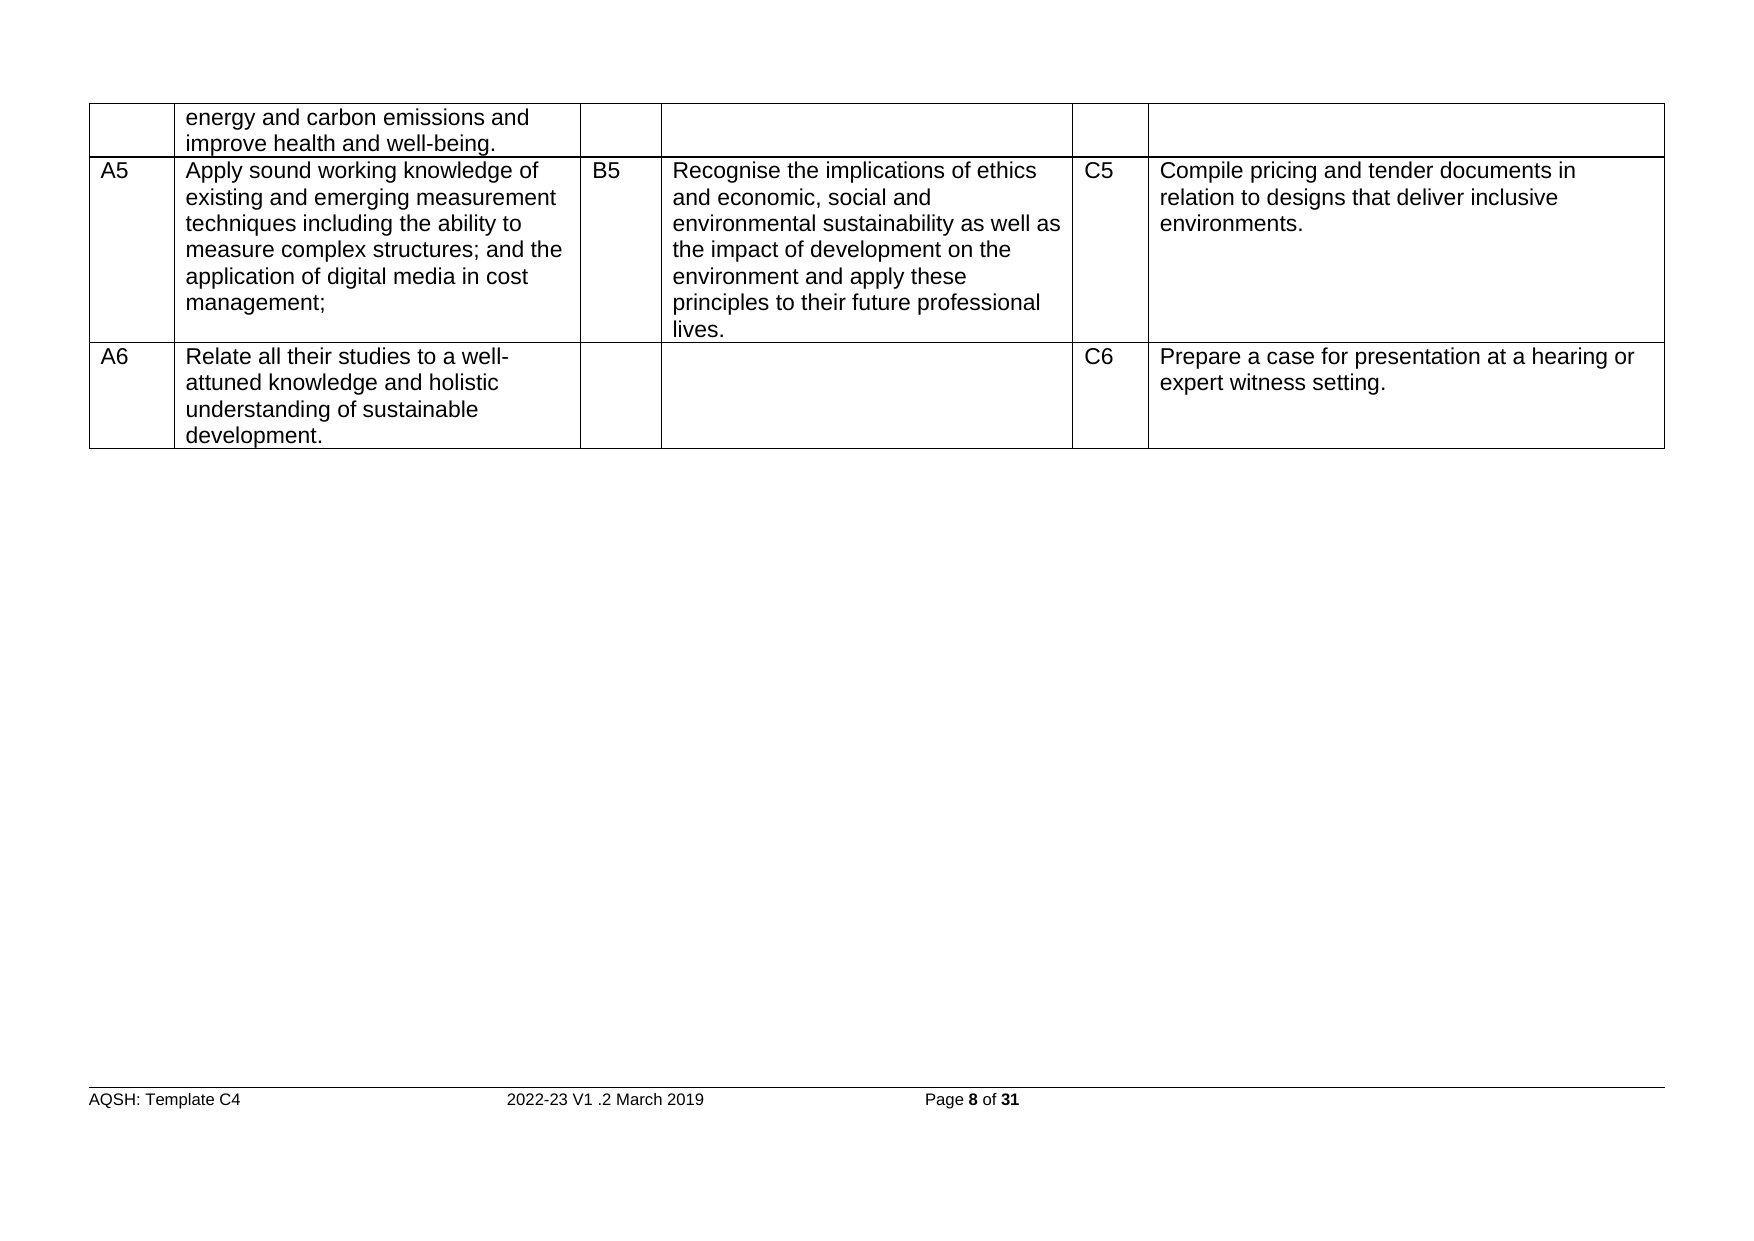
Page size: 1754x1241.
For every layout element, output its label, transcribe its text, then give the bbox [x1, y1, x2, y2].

table_cell Relate all their studies to a well-attuned knowledge and holistic understanding of sustainable development. [175, 343, 580, 448]
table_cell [1149, 104, 1664, 156]
table_cell B4 [581, 104, 661, 156]
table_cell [175, 104, 580, 156]
table_cell Recognise the implications of ethics and economic, social and environmental sustainability as well as the impact of development on the environment and apply these principles to their future professional lives. [662, 158, 1072, 342]
table_cell A6 [90, 343, 174, 448]
table_cell C5 [1073, 158, 1148, 342]
table_cell B5 [581, 158, 661, 342]
table_cell [581, 343, 661, 448]
table_cell Prepare a case for presentation at a hearing or expert witness setting. [1149, 343, 1664, 448]
table_cell A4 [90, 104, 174, 156]
table_cell A5 [90, 158, 174, 342]
table_cell C6 [1073, 343, 1148, 448]
table_cell [662, 343, 1072, 448]
table_cell Compile pricing and tender documents in relation to designs that deliver inclusive environments. [1149, 158, 1664, 342]
table_cell Apply sound working knowledge of existing and emerging measurement techniques including the ability to measure complex structures; and the application of digital media in cost management; [175, 158, 580, 342]
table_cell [662, 104, 1072, 156]
table_cell C4 [1073, 104, 1148, 156]
